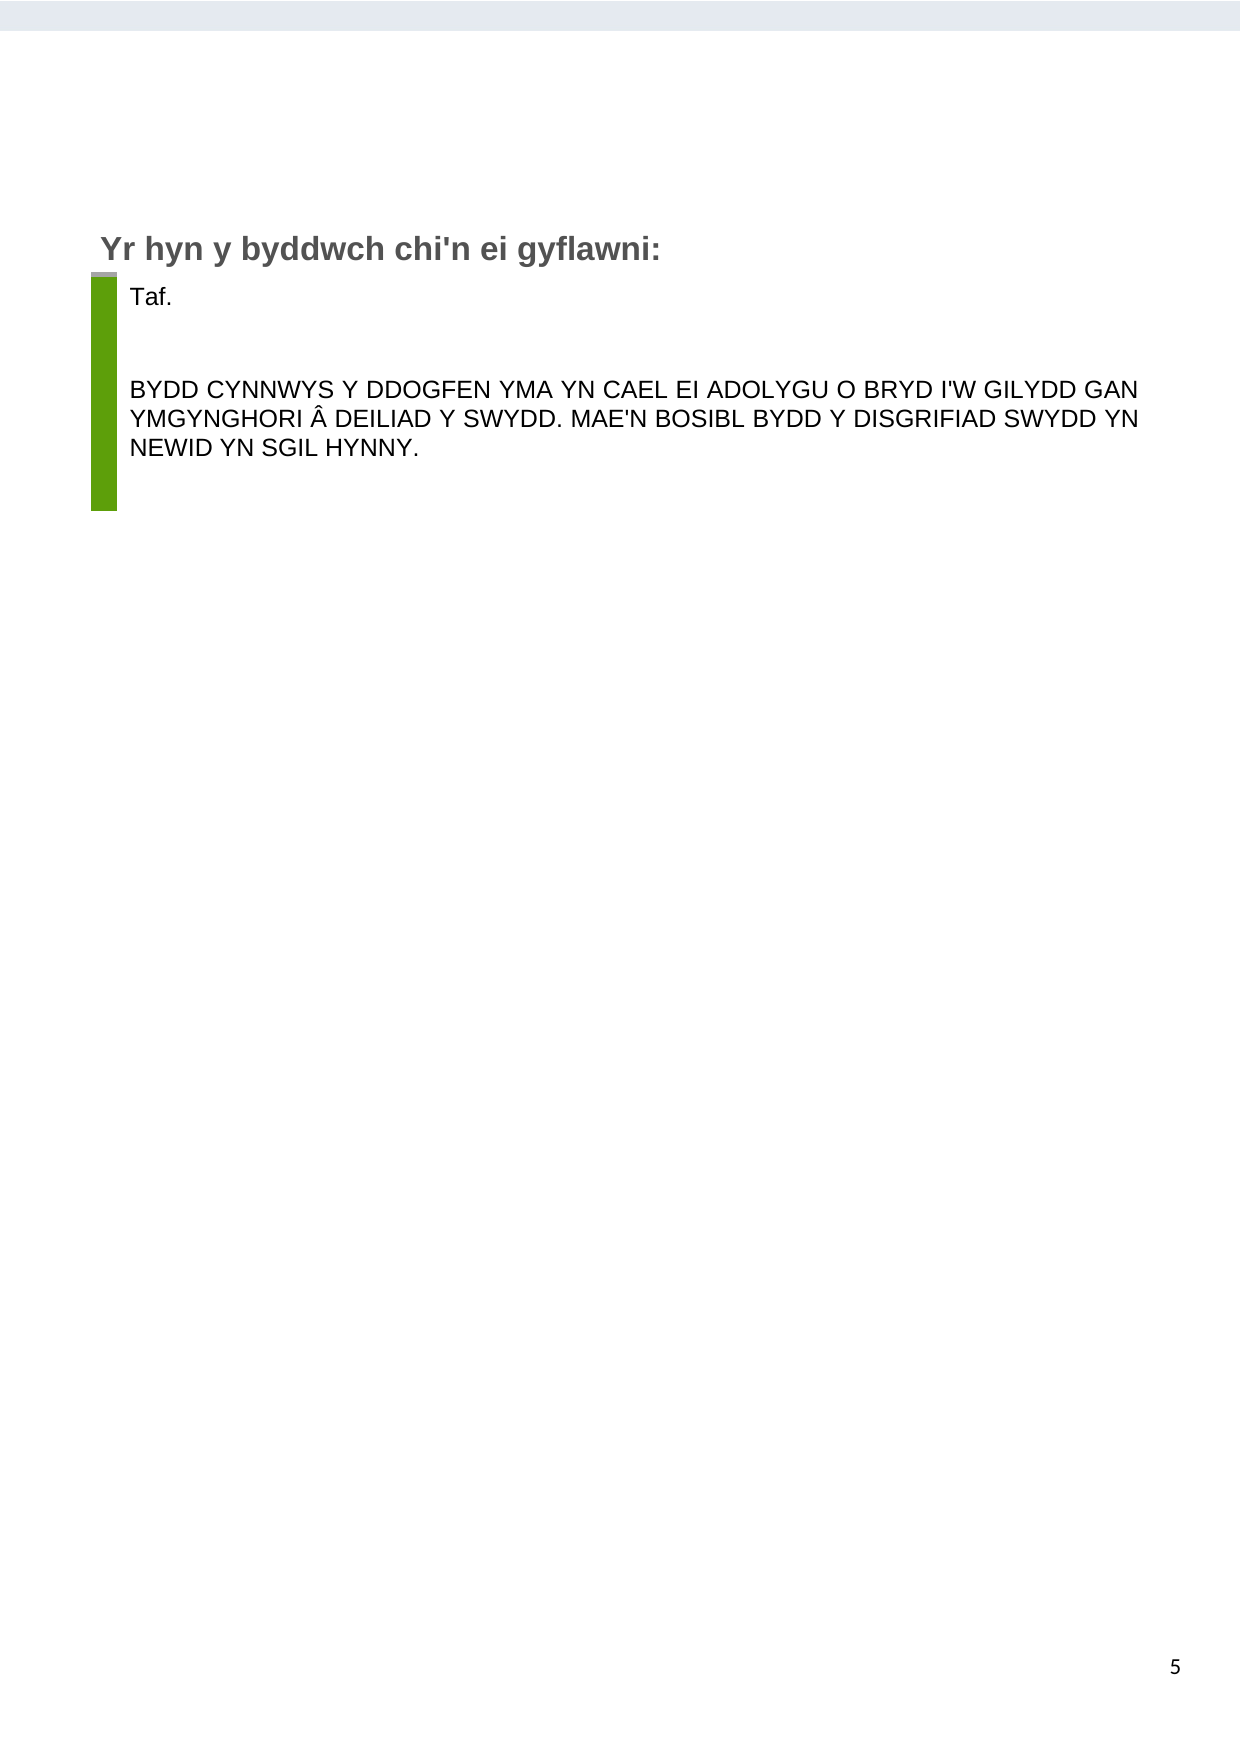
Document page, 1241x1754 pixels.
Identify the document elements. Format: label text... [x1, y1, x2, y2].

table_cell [119, 272, 1150, 511]
picture [0, 1, 1240, 1754]
table_header Yr hyn y byddwch chi'n ei gyflawni: [91, 229, 1150, 272]
